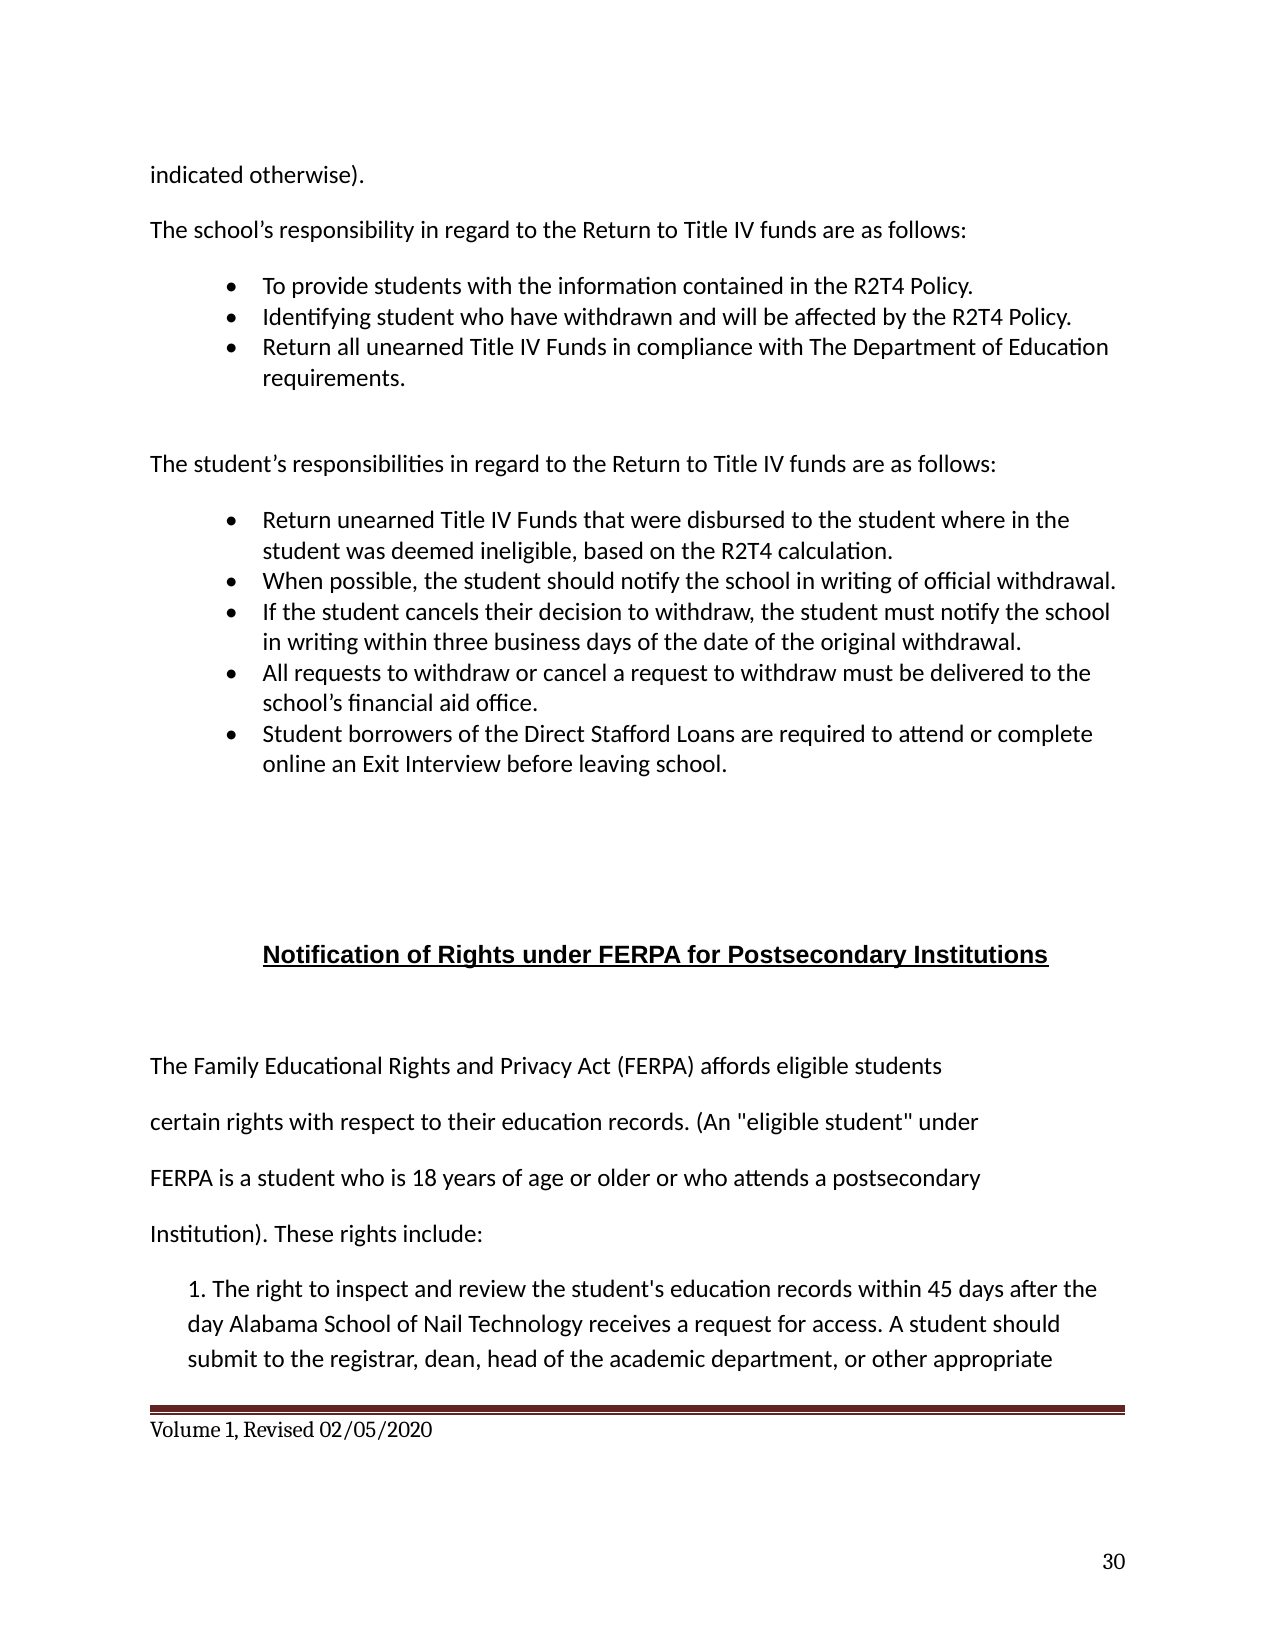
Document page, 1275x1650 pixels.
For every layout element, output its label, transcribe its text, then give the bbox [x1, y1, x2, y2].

text The student’s responsibilities in regard to the Return to Title IV funds are as follows: [150, 448, 1125, 479]
list Return unearned Title IV Funds that were disbursed to the student where in the student was deemed ineligible, based on the R2T4 calculation. [225, 504, 1125, 565]
text FERPA is a student who is 18 years of age or older or who attends a postsecondary [150, 1162, 1125, 1192]
list All requests to withdraw or cancel a request to withdraw must be delivered to the school’s financial aid office. [225, 657, 1125, 718]
text Notification of Rights under FERPA for Postsecondary Institutions [150, 941, 1125, 969]
list Student borrowers of the Direct Stafford Loans are required to attend or complete online an Exit Interview before leaving school. [225, 718, 1125, 779]
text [187, 1273, 1125, 1374]
text certain rights with respect to their education records. (An "eligible student" under [150, 1106, 1125, 1137]
list Return all unearned Title IV Funds in compliance with The Department of Education requirements. [225, 332, 1125, 393]
text The Family Educational Rights and Privacy Act (FERPA) affords eligible students [150, 1050, 1125, 1081]
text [150, 159, 1125, 189]
list Identifying student who have withdrawn and will be affected by the R2T4 Policy. [225, 301, 1125, 332]
list When possible, the student should notify the school in writing of official withdrawal. [225, 565, 1125, 596]
text Institution). These rights include: [150, 1218, 1125, 1248]
list If the student cancels their decision to withdraw, the student must notify the school in writing within three business days of the date of the original withdrawal. [225, 596, 1125, 657]
text The school’s responsibility in regard to the Return to Title IV funds are as follows: [150, 215, 1125, 245]
list To provide students with the information contained in the R2T4 Policy. [225, 271, 1125, 301]
